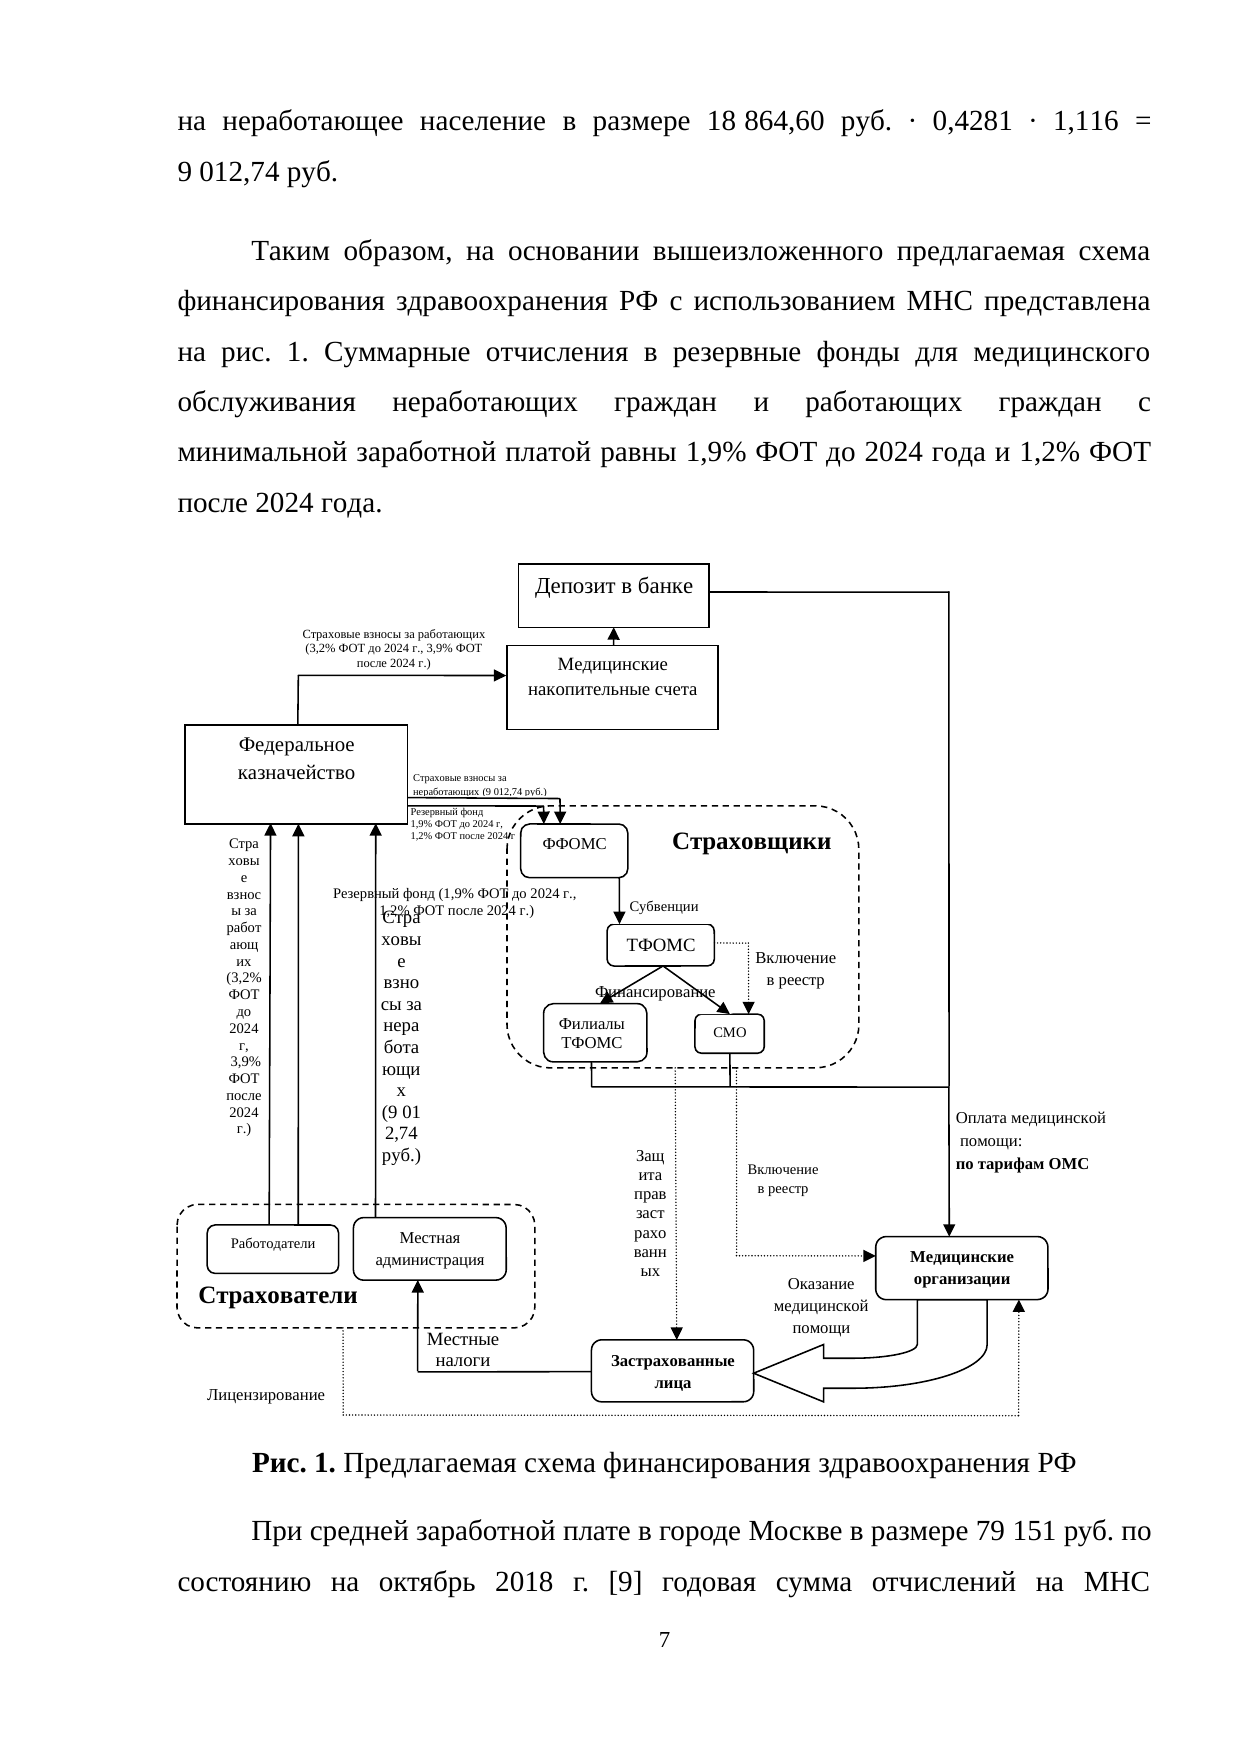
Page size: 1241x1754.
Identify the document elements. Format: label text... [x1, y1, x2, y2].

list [177, 103, 1152, 187]
list Таким образом, на основании вышеизложенного предлагаемая схема финансирования здравоохранения РФ с использованием МНС представлена на рис. 1. Суммарные отчисления в резервные фонды для медицинского обслуживания неработающих граждан и работающих граждан с минимальной заработной платой равны 1,9% ФОТ до 2024 года и 1,2% ФОТ после 2024 года. [177, 233, 1152, 518]
text Рис. 1. Предлагаемая схема финансирования здравоохранения РФ [177, 1446, 1152, 1479]
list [177, 1513, 1152, 1597]
